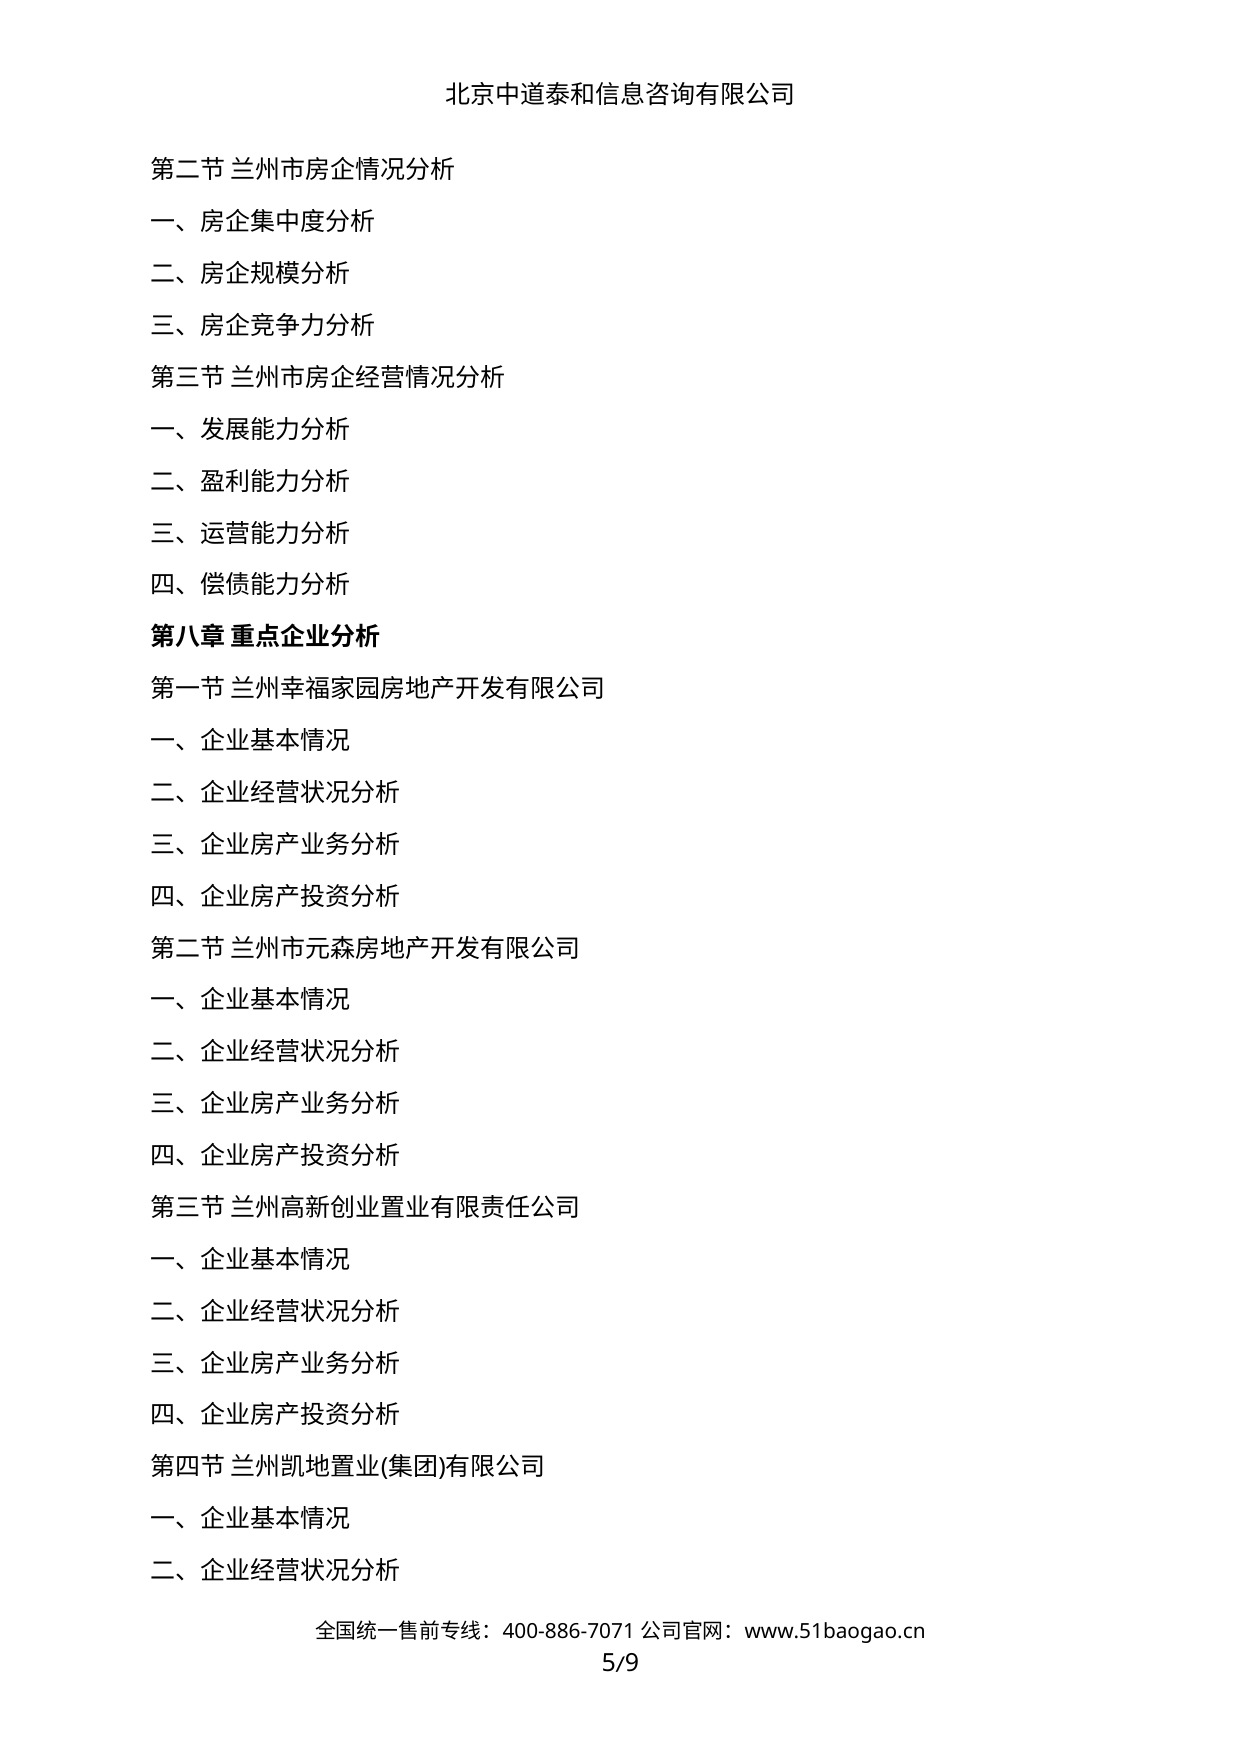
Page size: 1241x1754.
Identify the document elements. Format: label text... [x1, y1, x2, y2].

text 二、企业经营状况分析 [150, 772, 1090, 809]
text 三、企业房产业务分析 [150, 824, 1090, 861]
text 第四节 兰州凯地置业(集团)有限公司 [150, 1447, 1090, 1483]
text 四、企业房产投资分析 [150, 1395, 1090, 1431]
text 三、运营能力分析 [150, 513, 1090, 549]
text 二、企业经营状况分析 [150, 1551, 1090, 1587]
text 二、房企规模分析 [150, 254, 1090, 290]
text 一、企业基本情况 [150, 1239, 1090, 1276]
text 第二节 兰州市房企情况分析 [150, 150, 1090, 186]
text 四、企业房产投资分析 [150, 1136, 1090, 1172]
text 第八章 重点企业分析 [150, 617, 1090, 653]
text 第三节 兰州高新创业置业有限责任公司 [150, 1187, 1090, 1224]
text 二、盈利能力分析 [150, 461, 1090, 497]
text 一、企业基本情况 [150, 980, 1090, 1016]
text 三、房企竞争力分析 [150, 306, 1090, 342]
text 四、偿债能力分析 [150, 565, 1090, 601]
text 二、企业经营状况分析 [150, 1032, 1090, 1068]
text 第三节 兰州市房企经营情况分析 [150, 357, 1090, 394]
text 第一节 兰州幸福家园房地产开发有限公司 [150, 669, 1090, 705]
text 二、企业经营状况分析 [150, 1291, 1090, 1327]
text 一、企业基本情况 [150, 1499, 1090, 1535]
text 一、企业基本情况 [150, 721, 1090, 757]
text 一、发展能力分析 [150, 409, 1090, 446]
text 四、企业房产投资分析 [150, 876, 1090, 912]
text 三、企业房产业务分析 [150, 1084, 1090, 1120]
text 第二节 兰州市元森房地产开发有限公司 [150, 928, 1090, 964]
text 三、企业房产业务分析 [150, 1343, 1090, 1379]
text 一、房企集中度分析 [150, 202, 1090, 238]
